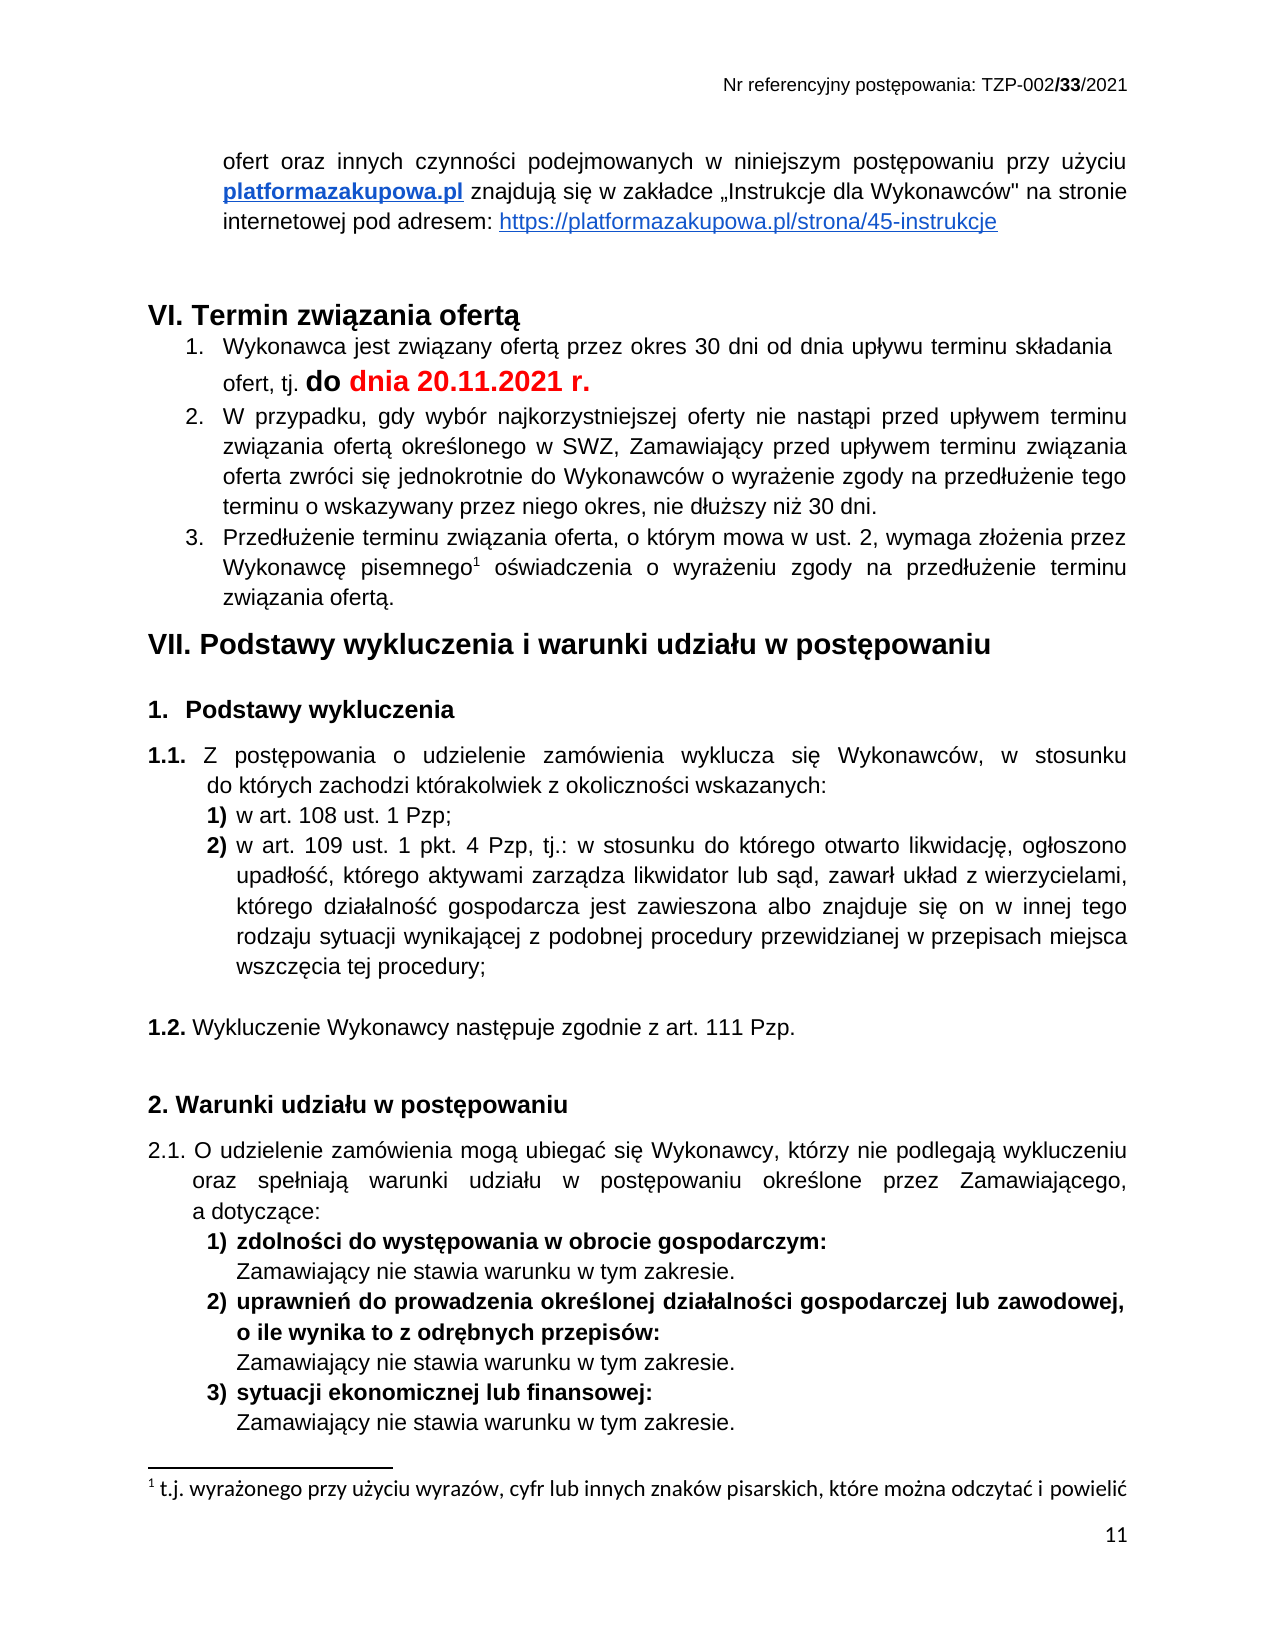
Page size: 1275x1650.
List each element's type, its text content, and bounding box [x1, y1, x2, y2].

text 2. Warunki udziału w postępowaniu [148, 1091, 1127, 1119]
text 2.1. O udzielenie zamówienia mogą ubiegać się Wykonawcy, którzy nie podlegają wykluczeniu oraz spełniają warunki udziału w postępowaniu określone przez Zamawiającego, a dotyczące: [148, 1137, 1127, 1224]
text 1.1. Z postępowania o udzielenie zamówienia wyklucza się Wykonawców, w stosunku do których zachodzi którakolwiek z okoliczności wskazanych: [148, 742, 1127, 798]
subtitle VI. Termin związania ofertą [148, 298, 1127, 331]
text 2) w art. 109 ust. 1 pkt. 4 Pzp, tj.: w stosunku do którego otwarto likwidację, ogłoszono upadłość, którego aktywami zarządza likwidator lub sąd, zawarł układ z wierzycielami, którego działalność gospodarcza jest zawieszona albo znajduje się on w innej tego rodzaju sytuacji wynikającej z podobnej procedury przewidzianej w przepisach miejsca wszczęcia tej procedury; [207, 832, 1127, 979]
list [185, 148, 1127, 234]
text 3) sytuacji ekonomicznej lub finansowej: [207, 1379, 1125, 1405]
list W przypadku, gdy wybór najkorzystniejszej oferty nie nastąpi przed upływem terminu związania ofertą określonego w SWZ, Zamawiający przed upływem terminu związania oferta zwróci się jednokrotnie do Wykonawców o wyrażenie zgody na przedłużenie tego terminu o wskazywany przez niego okres, nie dłuższy niż 30 dni. [185, 403, 1127, 520]
text Zamawiający nie stawia warunku w tym zakresie. [236, 1258, 1125, 1284]
subtitle VII. Podstawy wykluczenia i warunki udziału w postępowaniu [148, 627, 1127, 660]
text Zamawiający nie stawia warunku w tym zakresie. [236, 1409, 1125, 1436]
text 1) zdolności do występowania w obrocie gospodarczym: [207, 1228, 1125, 1254]
list Wykonawca jest związany ofertą przez okres 30 dni od dnia upływu terminu składania ofert, tj. do dnia 20.11.2021 r. [185, 333, 1113, 398]
list Podstawy wykluczenia [148, 695, 1127, 724]
text 1.2. Wykluczenie Wykonawcy następuje zgodnie z art. 111 Pzp. [148, 1013, 1127, 1040]
text Zamawiający nie stawia warunku w tym zakresie. [236, 1349, 1125, 1375]
text 1) w art. 108 ust. 1 Pzp; [207, 802, 1127, 828]
text 2) uprawnień do prowadzenia określonej działalności gospodarczej lub zawodowej, o ile wynika to z odrębnych przepisów: [207, 1288, 1125, 1345]
list Przedłużenie terminu związania oferta, o którym mowa w ust. 2, wymaga złożenia przez Wykonawcę pisemnego oświadczenia o wyrażeniu zgody na przedłużenie terminu związania ofertą. [185, 523, 1127, 610]
